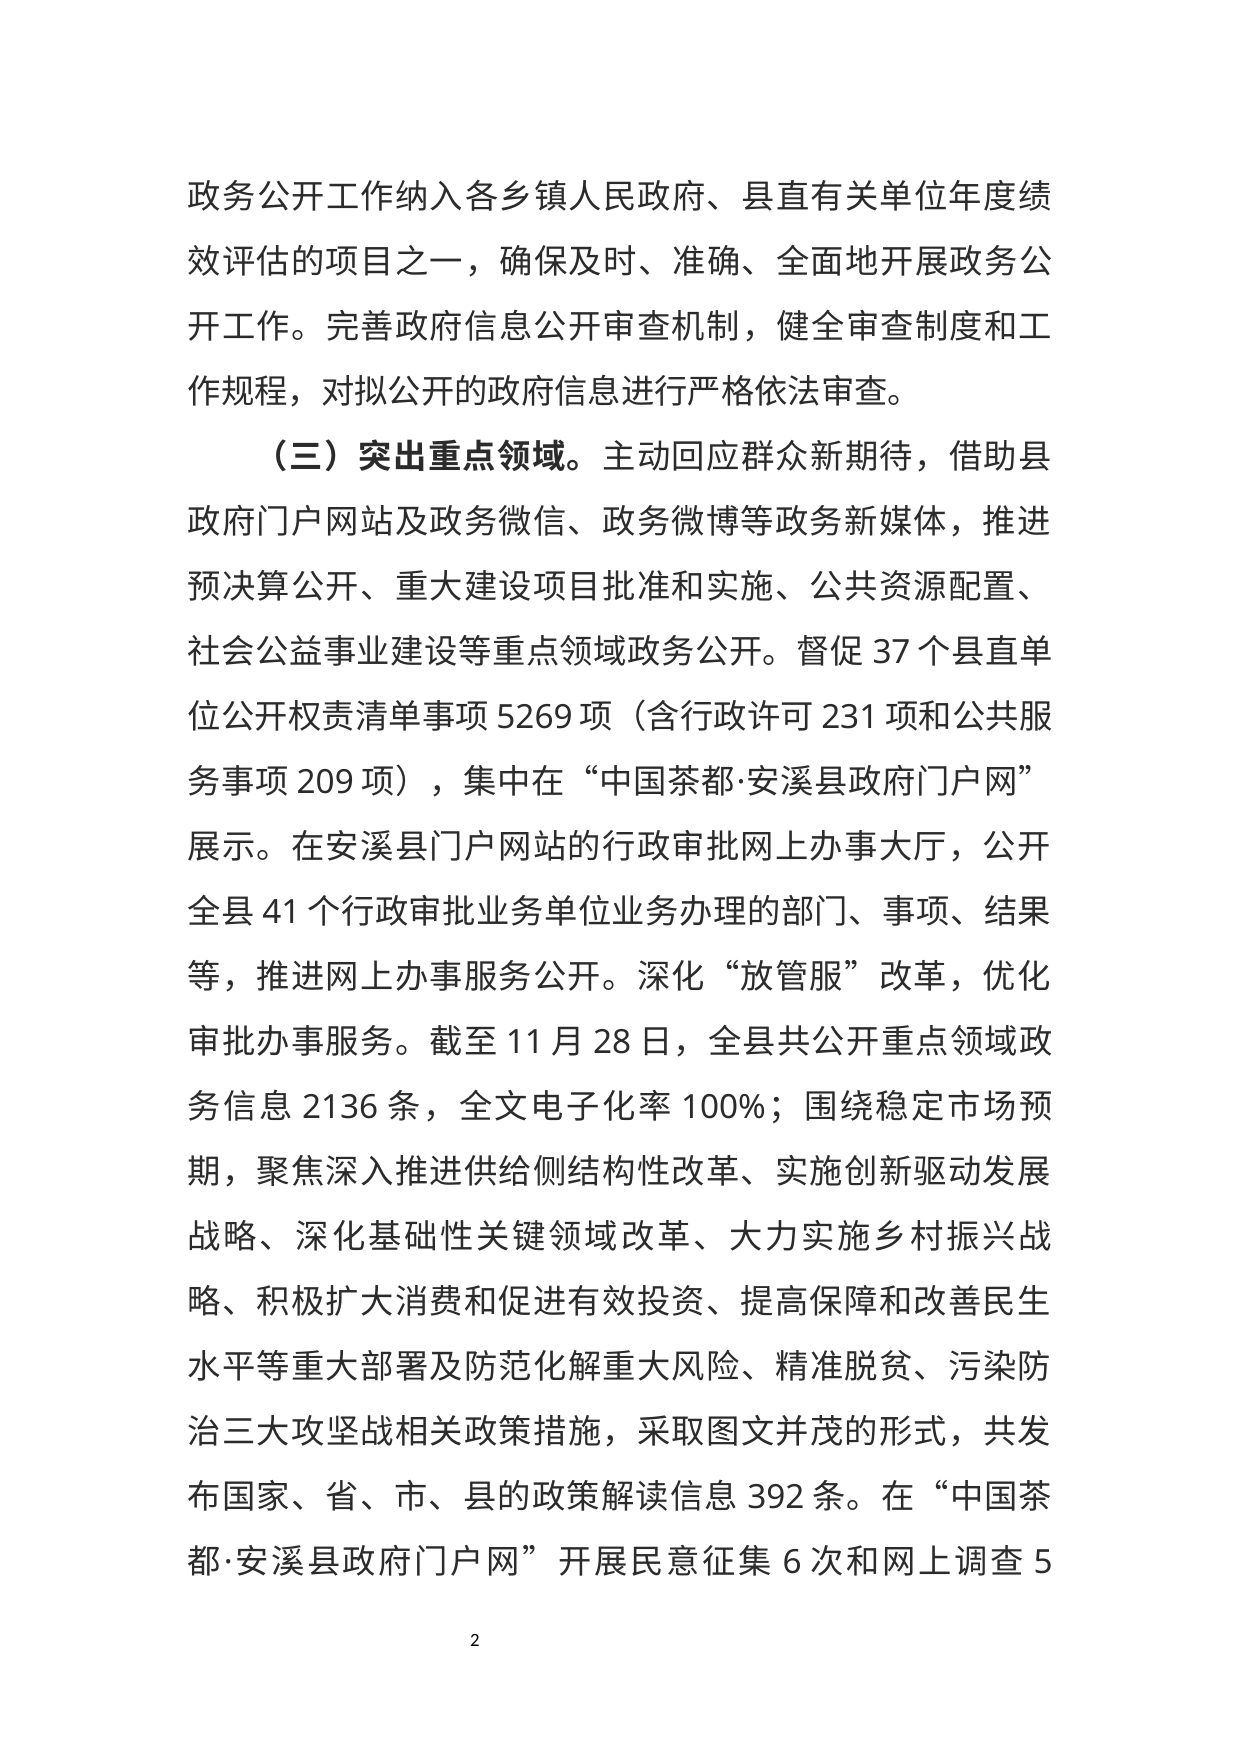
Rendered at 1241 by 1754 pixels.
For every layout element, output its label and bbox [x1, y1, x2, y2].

text [187, 422, 1053, 1592]
text [187, 162, 1053, 422]
